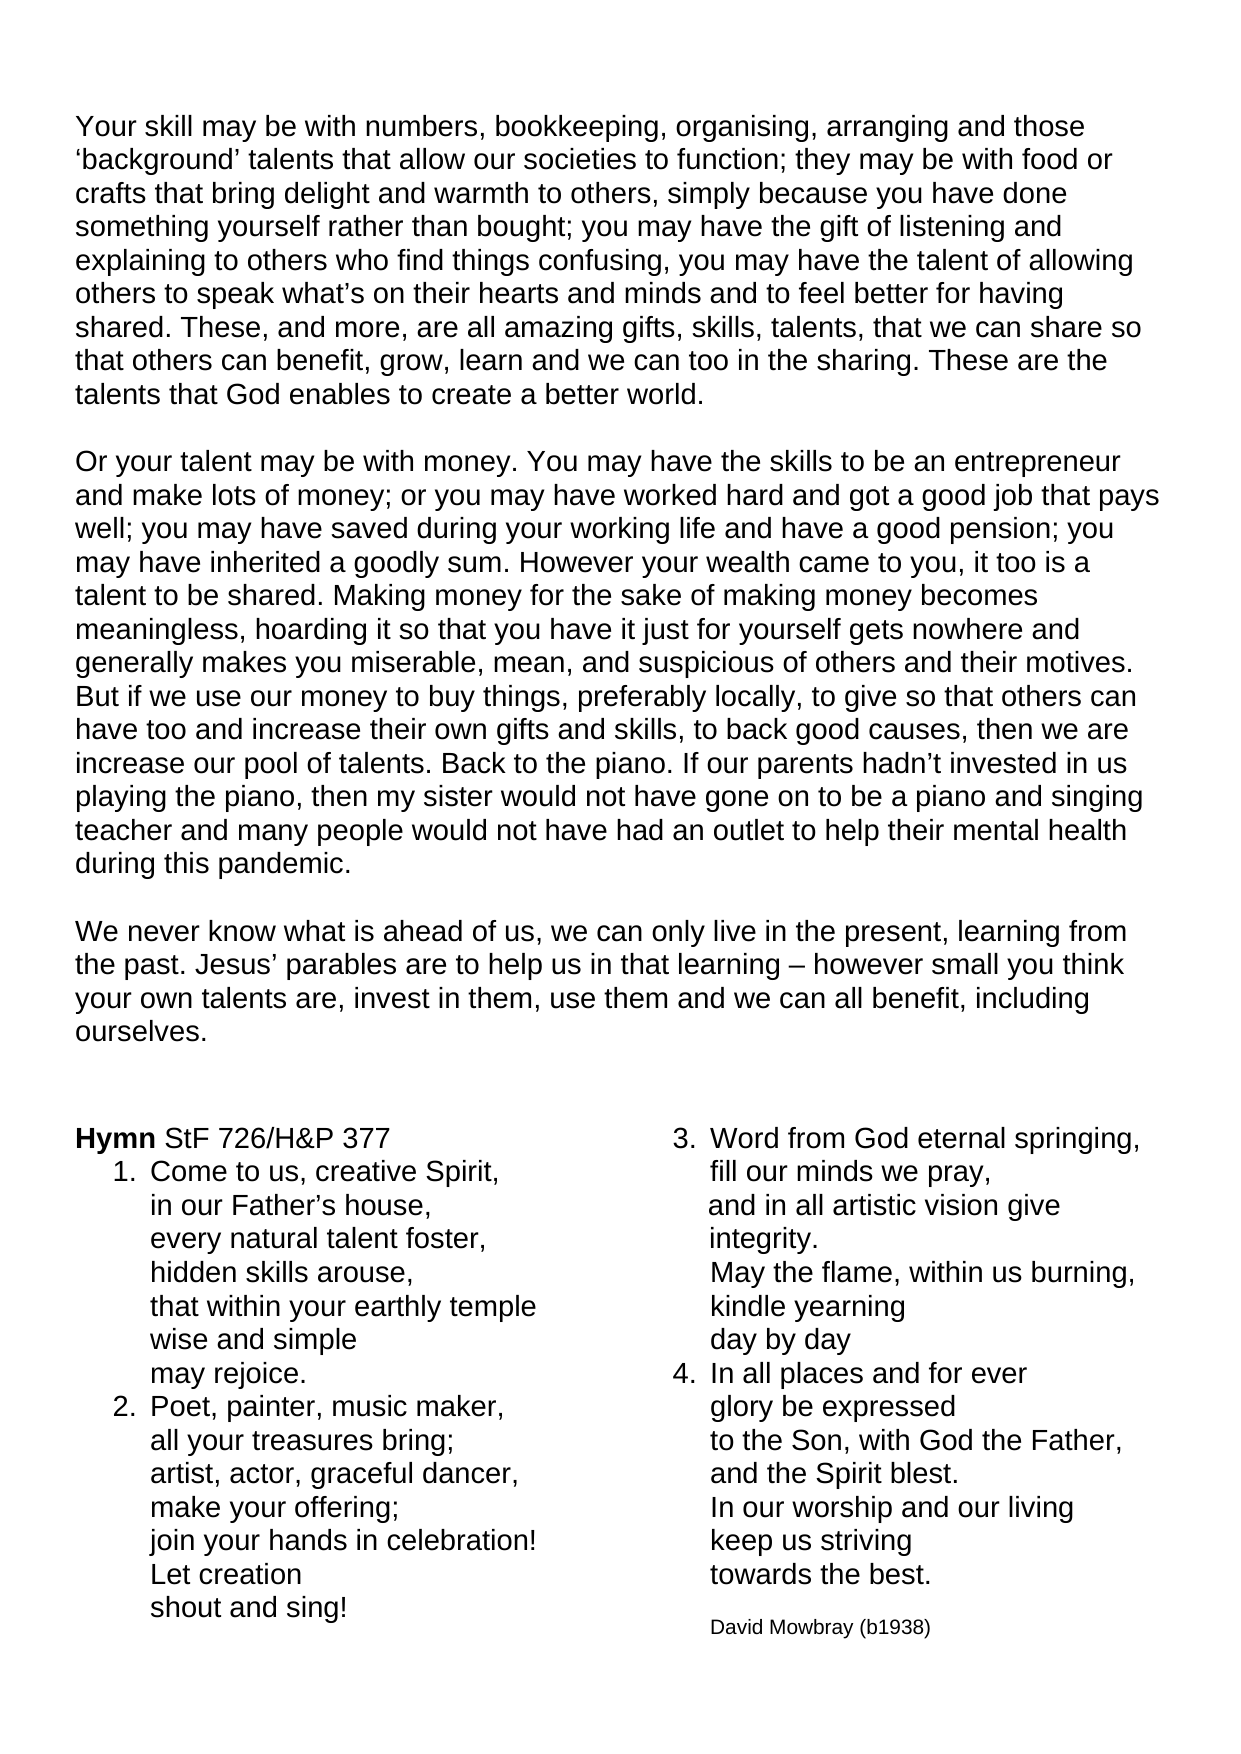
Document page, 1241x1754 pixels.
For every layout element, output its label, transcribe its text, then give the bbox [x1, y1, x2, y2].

list shout and sing! [150, 1591, 605, 1624]
text Hymn StF 726/H&P 377 [75, 1121, 605, 1154]
list in our Father’s house, [150, 1188, 605, 1222]
list Let creation [150, 1557, 605, 1591]
list keep us striving [710, 1523, 1165, 1557]
list may rejoice. [150, 1356, 605, 1389]
list In all places and for ever [672, 1356, 1165, 1389]
list May the flame, within us burning, [710, 1255, 1165, 1289]
list that within your earthly temple [150, 1289, 605, 1322]
list Poet, painter, music maker, [112, 1389, 605, 1423]
text Or your talent may be with money. You may have the skills to be an entrepreneur and make lots of money; or you may have worked hard and got a good job that pays well; you may have saved during your working life and have a good pension; you may have inherited a goodly sum. However your wealth came to you, it too is a talent to be shared. Making money for the sake of making money becomes meaningless, hoarding it so that you have it just for yourself gets nowhere and generally makes you miserable, mean, and suspicious of others and their motives. But if we use our money to buy things, preferably locally, to give so that others can have too and increase their own gifts and skills, to back good causes, then we are increase our pool of talents. Back to the piano. If our parents hadn’t invested in us playing the piano, then my sister would not have gone on to be a piano and singing teacher and many people would not have had an outlet to help their mental health during this pandemic. [75, 444, 1165, 880]
list all your treasures bring; [150, 1423, 605, 1456]
list and in all artistic vision give integrity. [708, 1188, 1165, 1255]
list fill our minds we pray, [710, 1154, 1165, 1188]
text We never know what is ahead of us, we can only live in the present, learning from the past. Jesus’ parables are to help us in that learning – however small you think your own talents are, invest in them, use them and we can all benefit, including ourselves. [75, 913, 1165, 1048]
text Your skill may be with numbers, bookkeeping, organising, arranging and those ‘background’ talents that allow our societies to function; they may be with food or crafts that bring delight and warmth to others, simply because you have done something yourself rather than bought; you may have the gift of listening and explaining to others who find things confusing, you may have the talent of allowing others to speak what’s on their hearts and minds and to feel better for having shared. These, and more, are all amazing gifts, skills, talents, that we can share so that others can benefit, grow, learn and we can too in the sharing. These are the talents that God enables to create a better world. [75, 108, 1165, 410]
list wise and simple [150, 1322, 605, 1356]
list day by day [710, 1322, 1165, 1356]
list artist, actor, graceful dancer, [150, 1456, 605, 1490]
list glory be expressed [710, 1389, 1165, 1423]
list Word from God eternal springing, [672, 1121, 1165, 1154]
list Come to us, creative Spirit, [112, 1154, 605, 1188]
list to the Son, with God the Father, [710, 1423, 1165, 1456]
list towards the best. [710, 1557, 1165, 1591]
list and the Spirit blest. [710, 1456, 1165, 1490]
list hidden skills arouse, [150, 1255, 605, 1289]
list In our worship and our living [710, 1490, 1165, 1523]
list make your offering; [150, 1490, 605, 1523]
list join your hands in celebration! [150, 1523, 605, 1557]
list kindle yearning [710, 1289, 1165, 1322]
list every natural talent foster, [150, 1222, 605, 1255]
list David Mowbray (b1938) [710, 1614, 1165, 1638]
